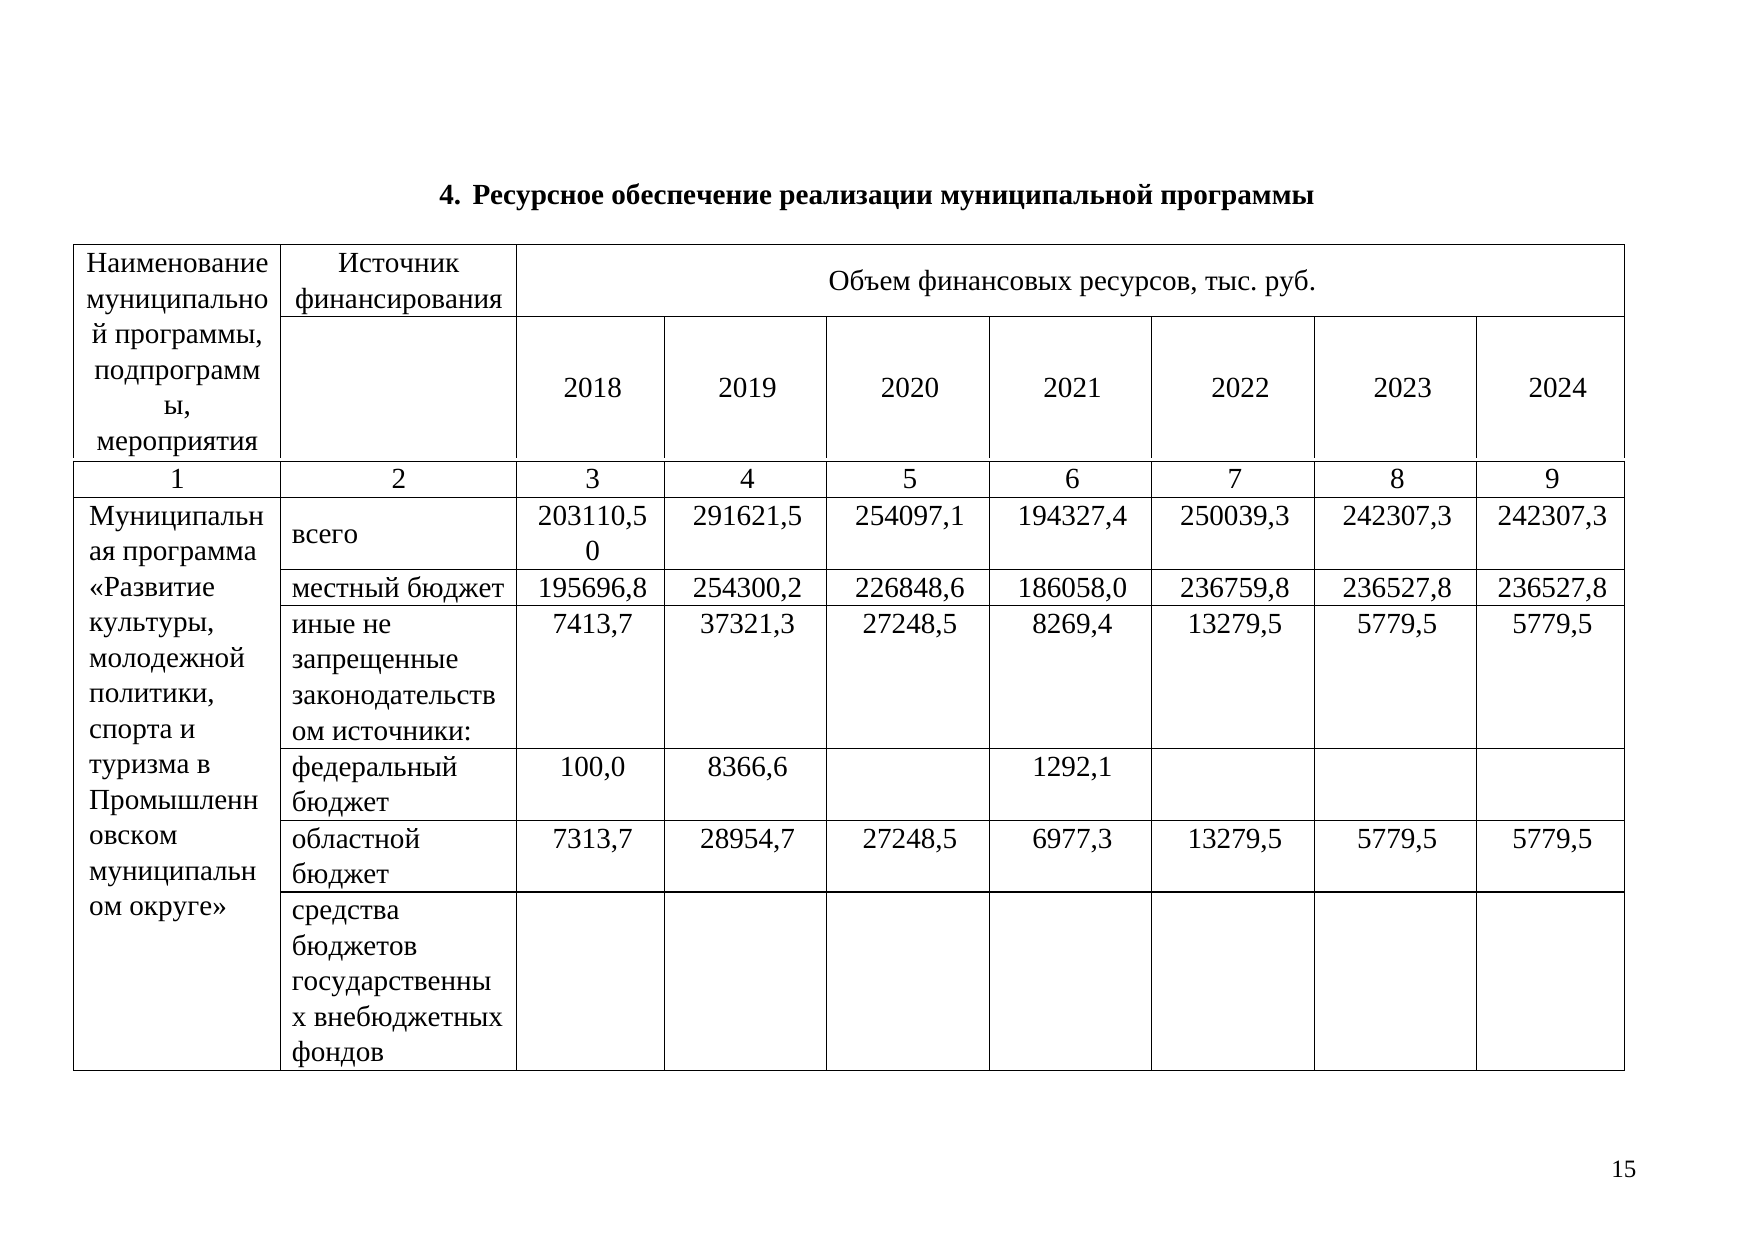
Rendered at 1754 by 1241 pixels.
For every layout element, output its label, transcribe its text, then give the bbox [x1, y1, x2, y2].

table_cell 13279,5 [1152, 821, 1314, 891]
table_cell 37321,3 [665, 606, 826, 748]
table_header 3 [517, 462, 664, 497]
table_header 4 [665, 462, 826, 497]
table_cell 186058,0 [990, 570, 1151, 605]
table_cell 7313,7 [517, 821, 664, 891]
table_cell 2018 [517, 317, 664, 458]
table_cell 195696,8 [517, 570, 664, 605]
table_header Наименование муниципальной программы, подпрограммы, мероприятия [74, 245, 280, 458]
table_cell 2020 [827, 317, 989, 458]
table_cell [1315, 749, 1476, 820]
table_cell [281, 317, 516, 458]
table_cell областной бюджет [281, 821, 516, 891]
table_header Источник финансирования [281, 245, 516, 316]
table_cell 226848,6 [827, 570, 989, 605]
table_cell 27248,5 [827, 821, 989, 891]
table_cell Муниципальная программа «Развитие культуры, молодежной политики, спорта и туризма в Промышленновском муниципальном округе» [74, 498, 280, 1070]
table_cell 1292,1 [990, 749, 1151, 820]
table_cell местный бюджет [281, 570, 516, 605]
table_cell [827, 749, 989, 820]
table_cell 5779,5 [1477, 821, 1624, 891]
table_header 1 [74, 462, 280, 497]
table_cell средства бюджетов государственных внебюджетных фондов [281, 893, 516, 1070]
table_cell 2019 [665, 317, 826, 458]
table_cell 6977,3 [990, 821, 1151, 891]
table_cell 254300,2 [665, 570, 826, 605]
table_cell [1477, 749, 1624, 820]
list Ресурсное обеспечение реализации муниципальной программы [118, 177, 1636, 211]
table_cell 2021 [990, 317, 1151, 458]
table_cell 242307,3 [1315, 498, 1476, 569]
table_cell всего [281, 498, 516, 569]
table_header 8 [1315, 462, 1476, 497]
table_cell 100,0 [517, 749, 664, 820]
table_cell [517, 893, 664, 1070]
table_cell [1152, 893, 1314, 1070]
table_cell 242307,3 [1477, 498, 1624, 569]
table_cell 236759,8 [1152, 570, 1314, 605]
table_header Объем финансовых ресурсов, тыс. руб. [517, 245, 1624, 316]
table_cell иные не запрещенные законодательством источники: [281, 606, 516, 748]
table_cell 13279,5 [1152, 606, 1314, 748]
table_cell 2023 [1315, 317, 1476, 458]
table_cell [1477, 893, 1624, 1070]
table_cell 291621,5 [665, 498, 826, 569]
table_cell 5779,5 [1315, 821, 1476, 891]
table_cell 236527,8 [1477, 570, 1624, 605]
table_cell 8366,6 [665, 749, 826, 820]
table_cell [665, 893, 826, 1070]
table_cell 194327,4 [990, 498, 1151, 569]
table_cell [1315, 893, 1476, 1070]
table_cell 2022 [1152, 317, 1314, 458]
table_cell [990, 893, 1151, 1070]
table_cell 2024 [1477, 317, 1624, 458]
table_cell 236527,8 [1315, 570, 1476, 605]
table_cell 250039,3 [1152, 498, 1314, 569]
table_cell 27248,5 [827, 606, 989, 748]
table_cell 8269,4 [990, 606, 1151, 748]
table_cell 7413,7 [517, 606, 664, 748]
table_header 6 [990, 462, 1151, 497]
table_header 5 [827, 462, 989, 497]
table_header 7 [1152, 462, 1314, 497]
table_cell 28954,7 [665, 821, 826, 891]
table_header 9 [1477, 462, 1624, 497]
table_cell 5779,5 [1477, 606, 1624, 748]
table_header 2 [281, 462, 516, 497]
table_cell 203110,50 [517, 498, 664, 569]
table_cell федеральный бюджет [281, 749, 516, 820]
table_cell [827, 893, 989, 1070]
table_cell 254097,1 [827, 498, 989, 569]
table_cell 5779,5 [1315, 606, 1476, 748]
table_cell [1152, 749, 1314, 820]
